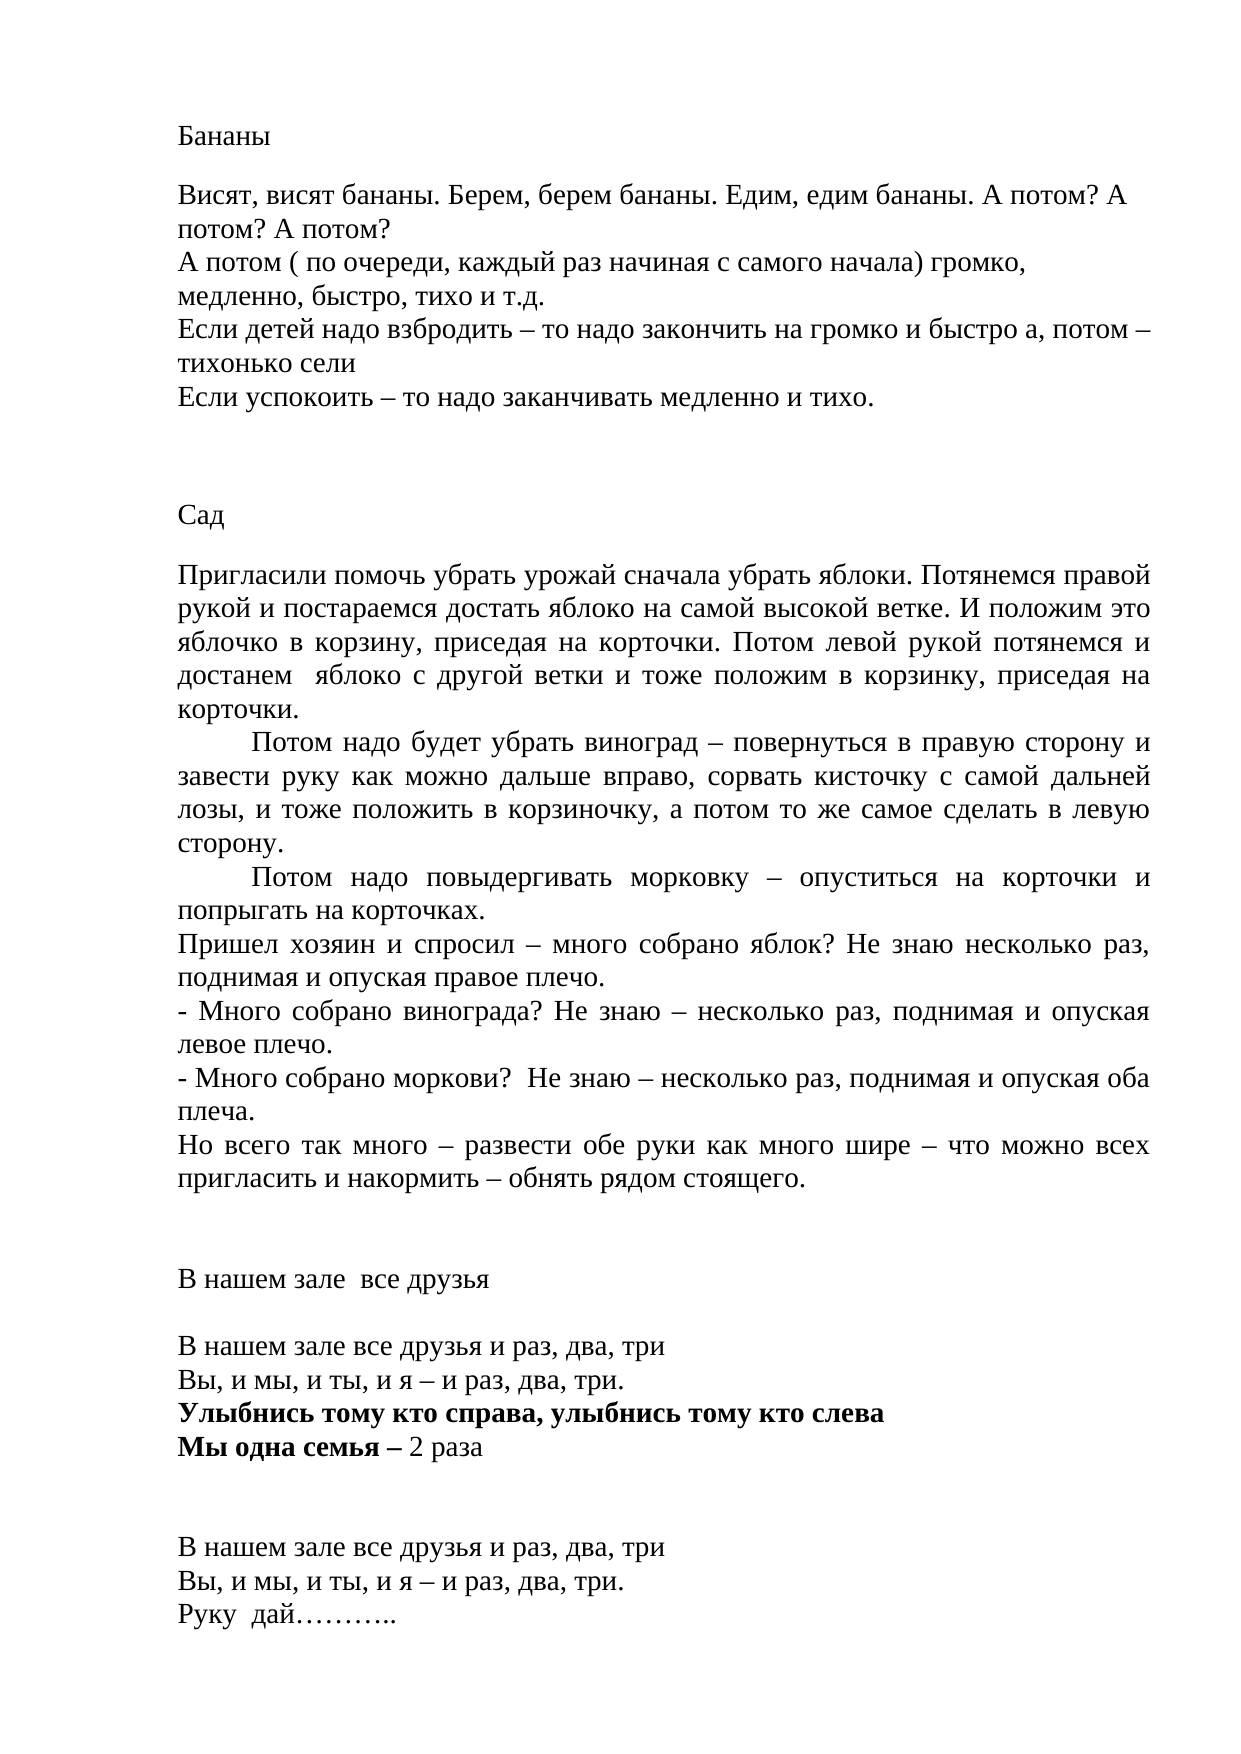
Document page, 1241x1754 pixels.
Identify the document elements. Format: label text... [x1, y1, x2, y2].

text Бананы [177, 118, 1152, 152]
text Потом надо будет убрать виноград – повернуться в правую сторону и завести руку как можно дальше вправо, сорвать кисточку с самой дальней лозы, и тоже положить в корзиночку, а потом то же самое сделать в левую сторону. [177, 724, 1152, 859]
text - Много собрано винограда? Не знаю – несколько раз, поднимая и опуская левое плечо. [177, 993, 1152, 1060]
text Потом надо повыдергивать морковку – опуститься на корточки и попрыгать на корточках. [177, 859, 1152, 926]
text Вы, и мы, и ты, и я – и раз, два, три. [177, 1563, 1152, 1597]
text Если детей надо взбродить – то надо закончить на громко и быстро а, потом – тихонько сели [177, 312, 1152, 379]
text - Много собрано моркови? Не знаю – несколько раз, поднимая и опуская оба плеча. [177, 1060, 1152, 1127]
text Сад [177, 497, 1152, 531]
text Висят, висят бананы. Берем, берем бананы. Едим, едим бананы. А потом? А потом? А потом? [177, 177, 1152, 244]
text Улыбнись тому кто справа, улыбнись тому кто слева [177, 1395, 1152, 1429]
text Если успокоить – то надо заканчивать медленно и тихо. [177, 379, 1152, 412]
text В нашем зале все друзья [177, 1261, 1152, 1295]
text Пришел хозяин и спросил – много собрано яблок? Не знаю несколько раз, поднимая и опуская правое плечо. [177, 926, 1152, 993]
text Вы, и мы, и ты, и я – и раз, два, три. [177, 1362, 1152, 1395]
text Но всего так много – развести обе руки как много шире – что можно всех пригласить и накормить – обнять рядом стоящего. [177, 1127, 1152, 1194]
text В нашем зале все друзья и раз, два, три [177, 1529, 1152, 1563]
text А потом ( по очереди, каждый раз начиная с самого начала) громко, медленно, быстро, тихо и т.д. [177, 244, 1152, 312]
text Мы одна семья – 2 раза [177, 1429, 1152, 1462]
text Руку дай……….. [177, 1597, 1152, 1630]
text Пригласили помочь убрать урожай сначала убрать яблоки. Потянемся правой рукой и постараемся достать яблоко на самой высокой ветке. И положим это яблочко в корзину, приседая на корточки. Потом левой рукой потянемся и достанем яблоко с другой ветки и тоже положим в корзинку, приседая на корточки. [177, 557, 1152, 724]
text В нашем зале все друзья и раз, два, три [177, 1328, 1152, 1362]
